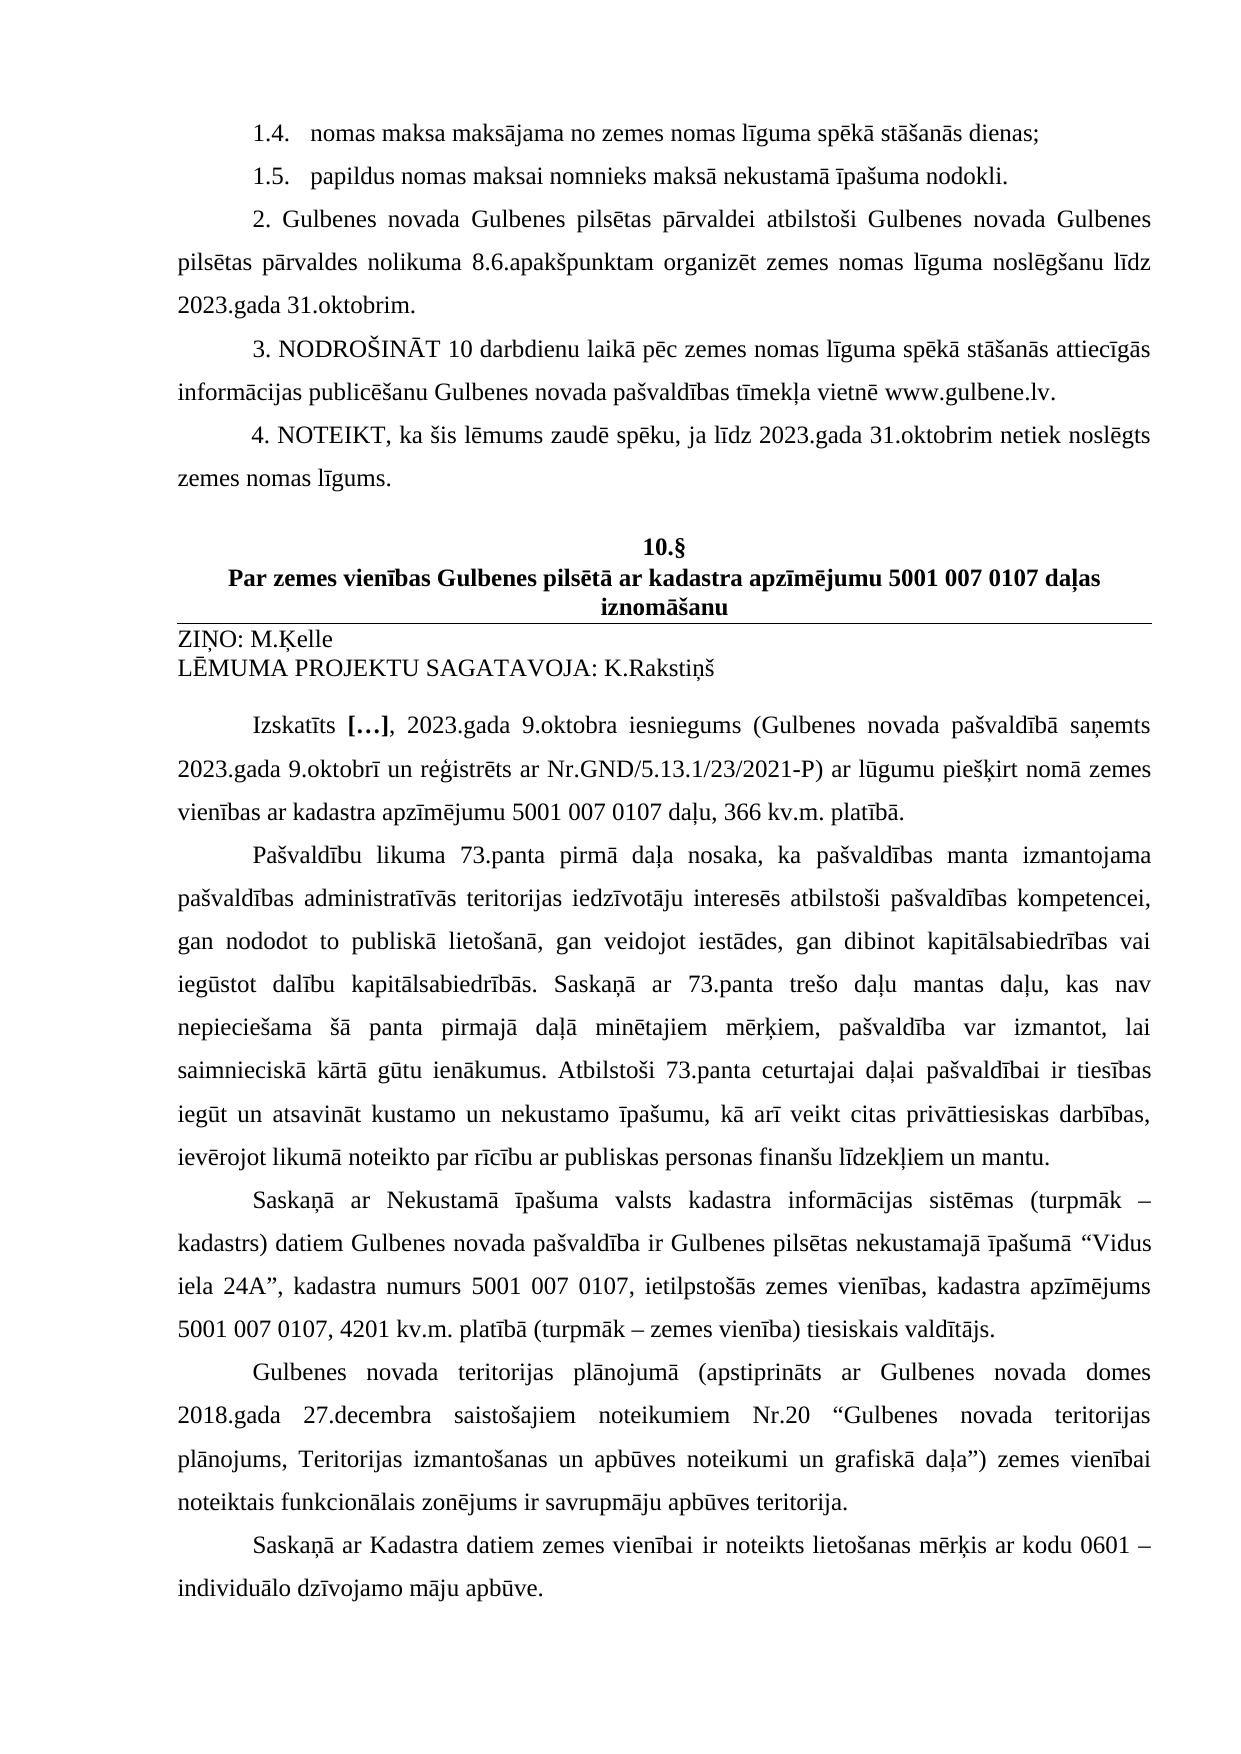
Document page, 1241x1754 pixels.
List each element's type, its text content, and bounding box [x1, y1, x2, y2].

text Saskaņā ar Kadastra datiem zemes vienībai ir noteikts lietošanas mērķis ar kodu 0601 – individuālo dzīvojamo māju apbūve. [177, 1530, 1152, 1602]
text Izskatīts […], 2023.gada 9.oktobra iesniegums (Gulbenes novada pašvaldībā saņemts 2023.gada 9.oktobrī un reģistrēts ar Nr.GND/5.13.1/23/2021-P) ar lūgumu piešķirt nomā zemes vienības ar kadastra apzīmējumu 5001 007 0107 daļu, 366 kv.m. platībā. [177, 711, 1152, 826]
text Pašvaldību likuma 73.panta pirmā daļa nosaka, ka pašvaldības manta izmantojama pašvaldības administratīvās teritorijas iedzīvotāju interesēs atbilstoši pašvaldības kompetencei, gan nododot to publiskā lietošanā, gan veidojot iestādes, gan dibinot kapitālsabiedrības vai iegūstot dalību kapitālsabiedrībās. Saskaņā ar 73.panta trešo daļu mantas daļu, kas nav nepieciešama šā panta pirmajā daļā minētajiem mērķiem, pašvaldība var izmantot, lai saimnieciskā kārtā gūtu ienākumus. Atbilstoši 73.panta ceturtajai daļai pašvaldībai ir tiesības iegūt un atsavināt kustamo un nekustamo īpašumu, kā arī veikt citas privāttiesiskas darbības, ievērojot likumā noteikto par rīcību ar publiskas personas finanšu līdzekļiem un mantu. [177, 840, 1152, 1171]
text 2. Gulbenes novada Gulbenes pilsētas pārvaldei atbilstoši Gulbenes novada Gulbenes pilsētas pārvaldes nolikuma 8.6.apakšpunktam organizēt zemes nomas līguma noslēgšanu līdz 2023.gada 31.oktobrim. [177, 204, 1152, 319]
text 4. NOTEIKT, ka šis lēmums zaudē spēku, ja līdz 2023.gada 31.oktobrim netiek noslēgts zemes nomas līgums. [177, 420, 1152, 492]
text Par zemes vienības Gulbenes pilsētā ar kadastra apzīmējumu 5001 007 0107 daļas iznomāšanu [177, 563, 1152, 623]
text 3. NODROŠINĀT 10 darbdienu laikā pēc zemes nomas līguma spēkā stāšanās attiecīgās informācijas publicēšanu Gulbenes novada pašvaldības tīmekļa vietnē www.gulbene.lv. [177, 334, 1152, 406]
text 1.5. papildus nomas maksai nomnieks maksā nekustamā īpašuma nodokli. [177, 161, 1152, 190]
text ZIŅO: M.Ķelle [177, 624, 1152, 653]
text 10.§ [177, 532, 1152, 561]
text 1.4. nomas maksa maksājama no zemes nomas līguma spēkā stāšanās dienas; [177, 118, 1152, 147]
text Saskaņā ar Nekustamā īpašuma valsts kadastra informācijas sistēmas (turpmāk – kadastrs) datiem Gulbenes novada pašvaldība ir Gulbenes pilsētas nekustamajā īpašumā “Vidus iela 24A”, kadastra numurs 5001 007 0107, ietilpstošās zemes vienības, kadastra apzīmējums 5001 007 0107, 4201 kv.m. platībā (turpmāk – zemes vienība) tiesiskais valdītājs. [177, 1185, 1152, 1343]
text LĒMUMA PROJEKTU SAGATAVOJA: K.Rakstiņš [177, 653, 1152, 682]
text Gulbenes novada teritorijas plānojumā (apstiprināts ar Gulbenes novada domes 2018.gada 27.decembra saistošajiem noteikumiem Nr.20 “Gulbenes novada teritorijas plānojums, Teritorijas izmantošanas un apbūves noteikumi un grafiskā daļa”) zemes vienībai noteiktais funkcionālais zonējums ir savrupmāju apbūves teritorija. [177, 1357, 1152, 1516]
